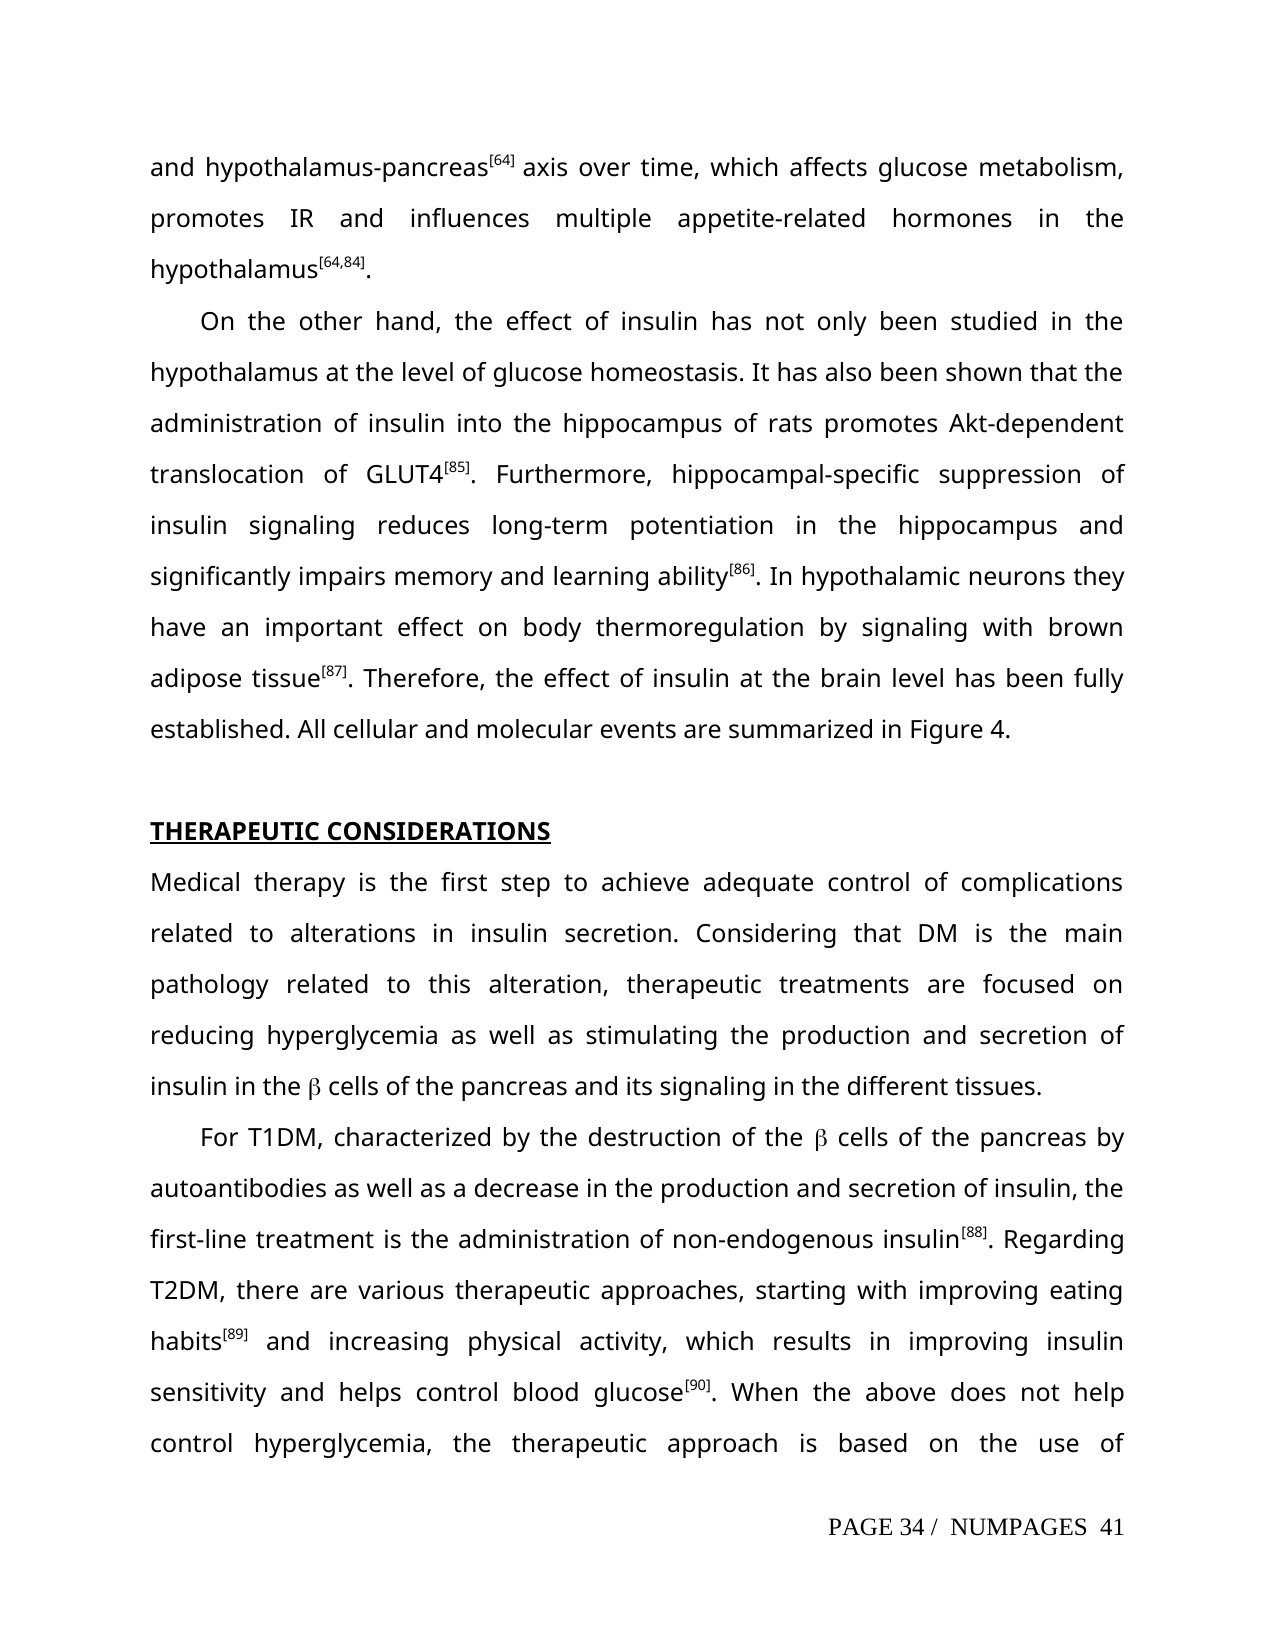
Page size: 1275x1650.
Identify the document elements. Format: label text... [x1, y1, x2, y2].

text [150, 150, 1125, 286]
text On the other hand, the effect of insulin has not only been studied in the hypothalamus at the level of glucose homeostasis. It has also been shown that the administration of insulin into the hippocampus of rats promotes Akt-dependent translocation of GLUT4[85]. Furthermore, hippocampal-specific suppression of insulin signaling reduces long-term potentiation in the hippocampus and significantly impairs memory and learning ability[86]. In hypothalamic neurons they have an important effect on body thermoregulation by signaling with brown adipose tissue[87]. Therefore, the effect of insulin at the brain level has been fully established. All cellular and molecular events are summarized in Figure 4. [150, 303, 1125, 746]
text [150, 1120, 1125, 1460]
text Medical therapy is the first step to achieve adequate control of complications related to alterations in insulin secretion. Considering that DM is the main pathology related to this alteration, therapeutic treatments are focused on reducing hyperglycemia as well as stimulating the production and secretion of insulin in the cells of the pancreas and its signaling in the different tissues. [150, 864, 1125, 1103]
text THERAPEUTIC CONSIDERATIONS [150, 813, 1125, 848]
